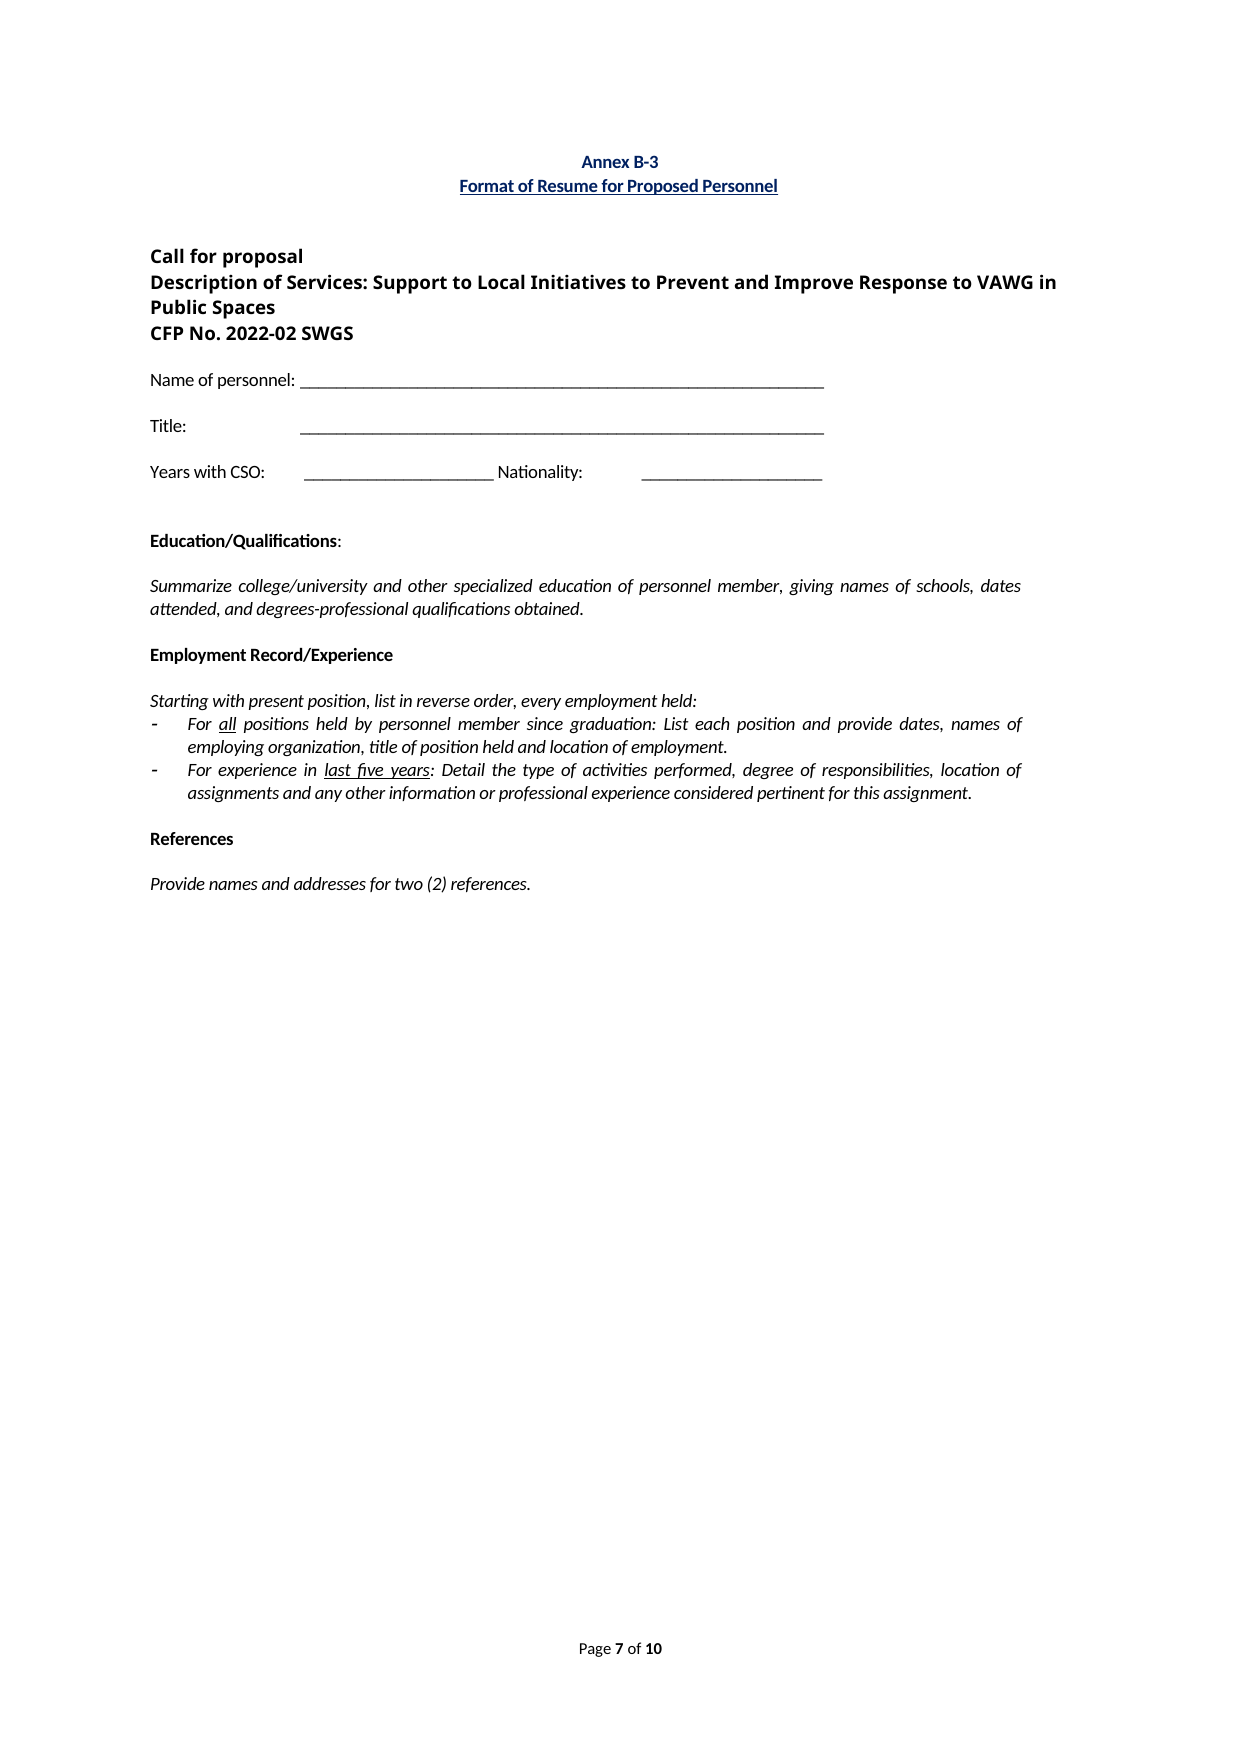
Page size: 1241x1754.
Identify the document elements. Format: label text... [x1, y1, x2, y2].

text Education/Qualifications: [150, 529, 1024, 552]
text Name of personnel: __________________________________________________________ [150, 368, 1024, 391]
text References [150, 827, 1024, 850]
list For experience in last five years: Detail the type of activities performed, degree of responsibilities, location of assignments and any other information or professional experience considered pertinent for this assignment. [150, 758, 1024, 804]
text Title: __________________________________________________________ [150, 414, 1024, 437]
text Call for proposal [150, 243, 1090, 269]
list For all positions held by personnel member since graduation: List each position and provide dates, names of employing organization, title of position held and location of employment. [150, 712, 1024, 758]
text Employment Record/Experience [150, 643, 1024, 666]
text Summarize college/university and other specialized education of personnel member, giving names of schools, dates attended, and degrees-professional qualifications obtained. [150, 575, 1024, 621]
text Description of Services: Support to Local Initiatives to Prevent and Improve Response to VAWG in Public Spaces [150, 269, 1090, 320]
text CFP No. 2022-02 SWGS [150, 320, 1090, 346]
text Provide names and addresses for two (2) references. [150, 873, 1024, 896]
text Years with CSO: _____________________ Nationality: ____________________ [150, 460, 1024, 483]
text Format of Resume for Proposed Personnel [150, 175, 1087, 198]
text Starting with present position, list in reverse order, every employment held: [150, 689, 1024, 712]
text Annex B-3 [150, 150, 1090, 173]
